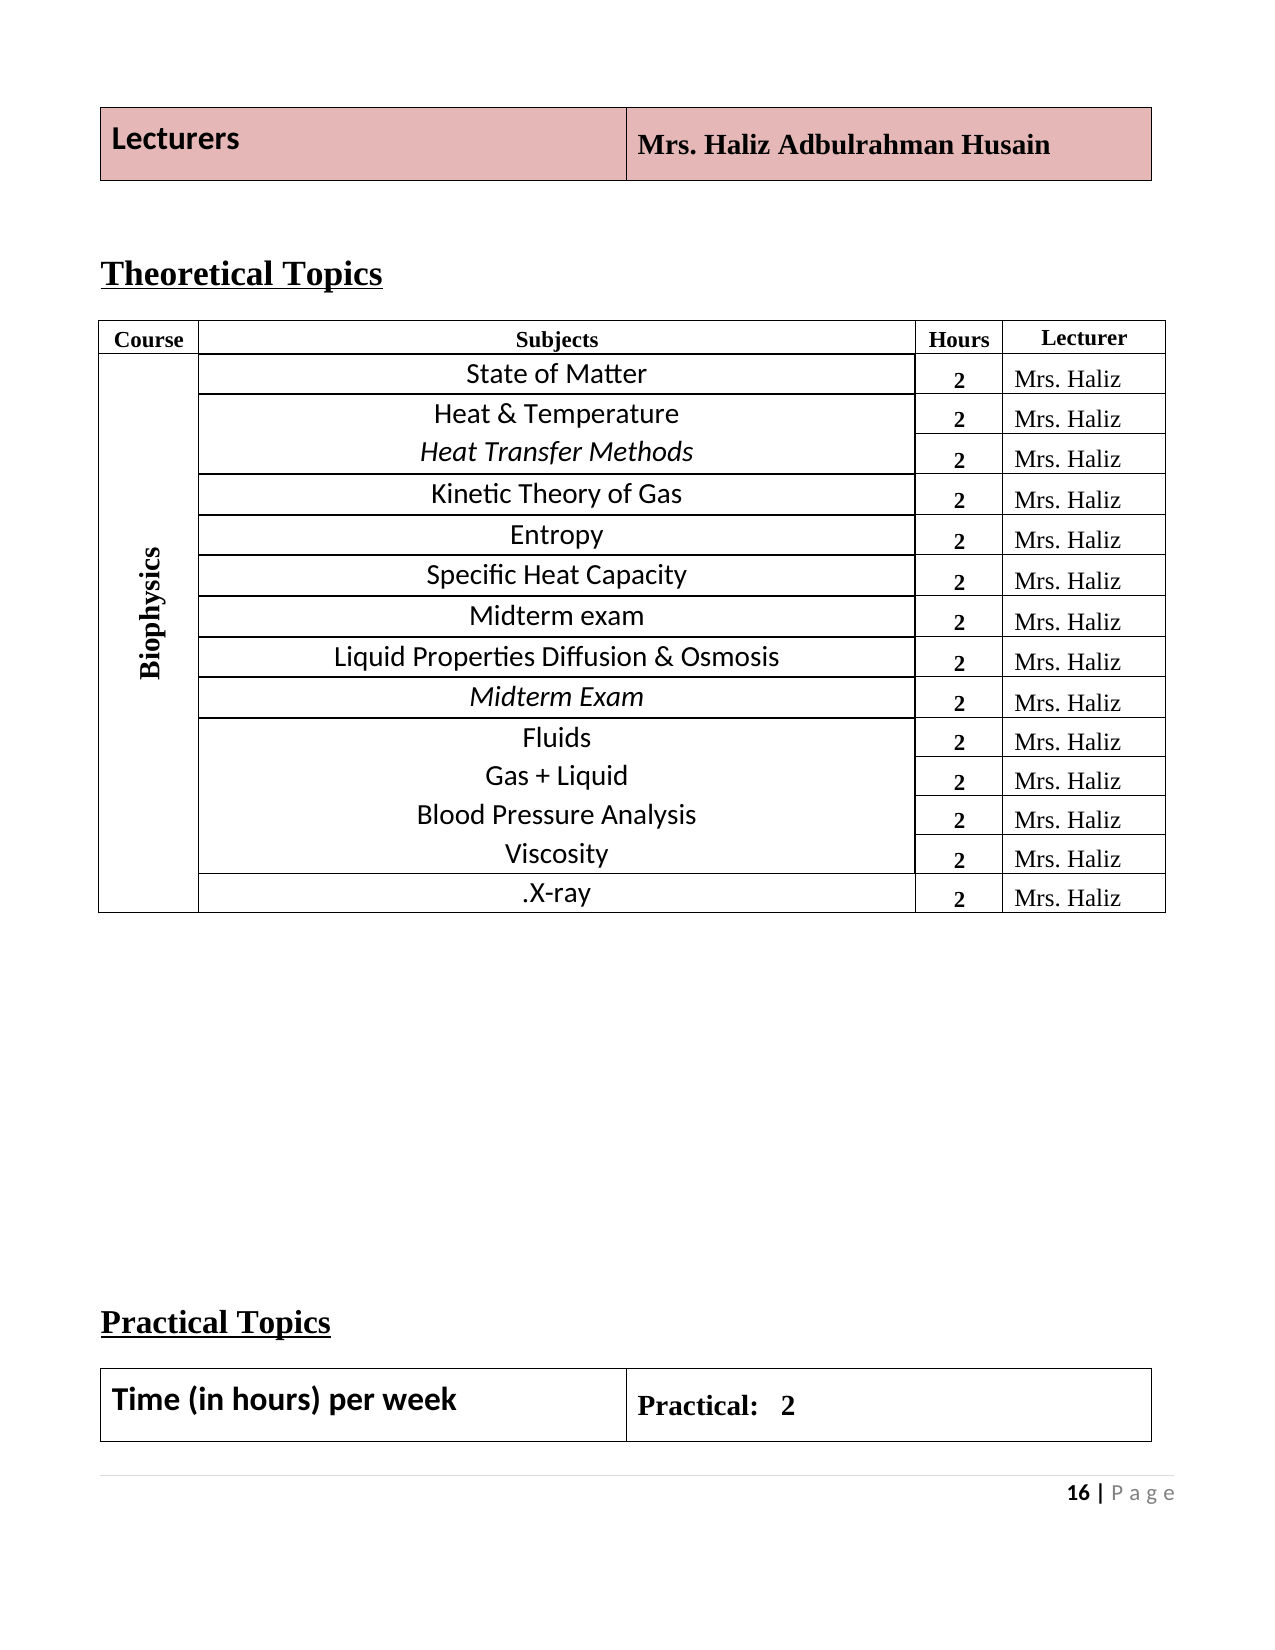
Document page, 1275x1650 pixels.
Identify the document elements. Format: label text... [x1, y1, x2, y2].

table_cell Heat Transfer Methods [199, 433, 914, 473]
table_cell Kinetic Theory of Gas [199, 475, 914, 514]
table_cell 2 [916, 474, 1002, 514]
table_cell 2 [916, 434, 1002, 473]
table_cell Viscosity [199, 834, 914, 873]
table_cell Mrs. Haliz [1003, 394, 1165, 432]
table_cell Blood Pressure Analysis [199, 795, 914, 834]
table_cell 2 [916, 796, 1002, 834]
table_cell Biophysics [99, 354, 198, 873]
text Practical Topics [100, 1302, 1174, 1341]
table_cell 2 [916, 515, 1002, 554]
table_cell Liquid Properties Diffusion & Osmosis [199, 638, 914, 676]
table_header Practical: 2 [627, 1369, 1151, 1441]
table_cell Mrs. Haliz [1003, 434, 1165, 473]
table_cell Mrs. Haliz Adbulrahman Husain [627, 108, 1151, 180]
table_cell Mrs. Haliz [1003, 796, 1165, 834]
table_cell Specific Heat Capacity [199, 556, 914, 595]
table_cell Mrs. Haliz [1003, 874, 1165, 912]
table_cell Mrs. Haliz [1003, 757, 1165, 795]
table_cell Midterm exam [199, 597, 914, 636]
table_cell 2 [916, 718, 1002, 756]
table_cell 2 [916, 757, 1002, 795]
table_cell 2 [916, 354, 1002, 393]
table_cell Entropy [199, 516, 914, 554]
table_cell Heat & Temperature [199, 395, 914, 432]
table_cell Midterm Exam [199, 678, 914, 717]
table_cell Fluids [199, 719, 914, 756]
table_cell 2 [916, 637, 1002, 676]
table_cell Mrs. Haliz [1003, 515, 1165, 554]
table_cell Mrs. Haliz [1003, 835, 1165, 873]
table_cell Mrs. Haliz [1003, 718, 1165, 756]
table_cell Lecturers [101, 108, 626, 180]
table_cell Gas + Liquid [199, 756, 914, 795]
table_cell Mrs. Haliz [1003, 555, 1165, 595]
table_cell 2 [916, 555, 1002, 595]
table_header Subjects [199, 321, 915, 353]
table_header Lecturer [1003, 321, 1165, 353]
table_cell State of Matter [199, 355, 914, 393]
table_header Course [99, 321, 198, 353]
table_cell 2 [916, 874, 1002, 912]
table_header Time (in hours) per week [101, 1369, 626, 1441]
table_cell 2 [916, 394, 1002, 432]
table_cell Mrs. Haliz [1003, 677, 1165, 717]
table_cell Mrs. Haliz [1003, 474, 1165, 514]
table_cell X-ray. [199, 874, 915, 912]
text Theoretical Topics [100, 252, 1174, 293]
table_cell Mrs. Haliz [1003, 354, 1165, 393]
table_cell Mrs. Haliz [1003, 637, 1165, 676]
table_cell 2 [916, 835, 1002, 873]
table_header Hours [916, 321, 1002, 353]
table_cell 2 [916, 677, 1002, 717]
table_cell 2 [916, 596, 1002, 636]
table_cell [99, 873, 198, 912]
table_cell Mrs. Haliz [1003, 596, 1165, 636]
